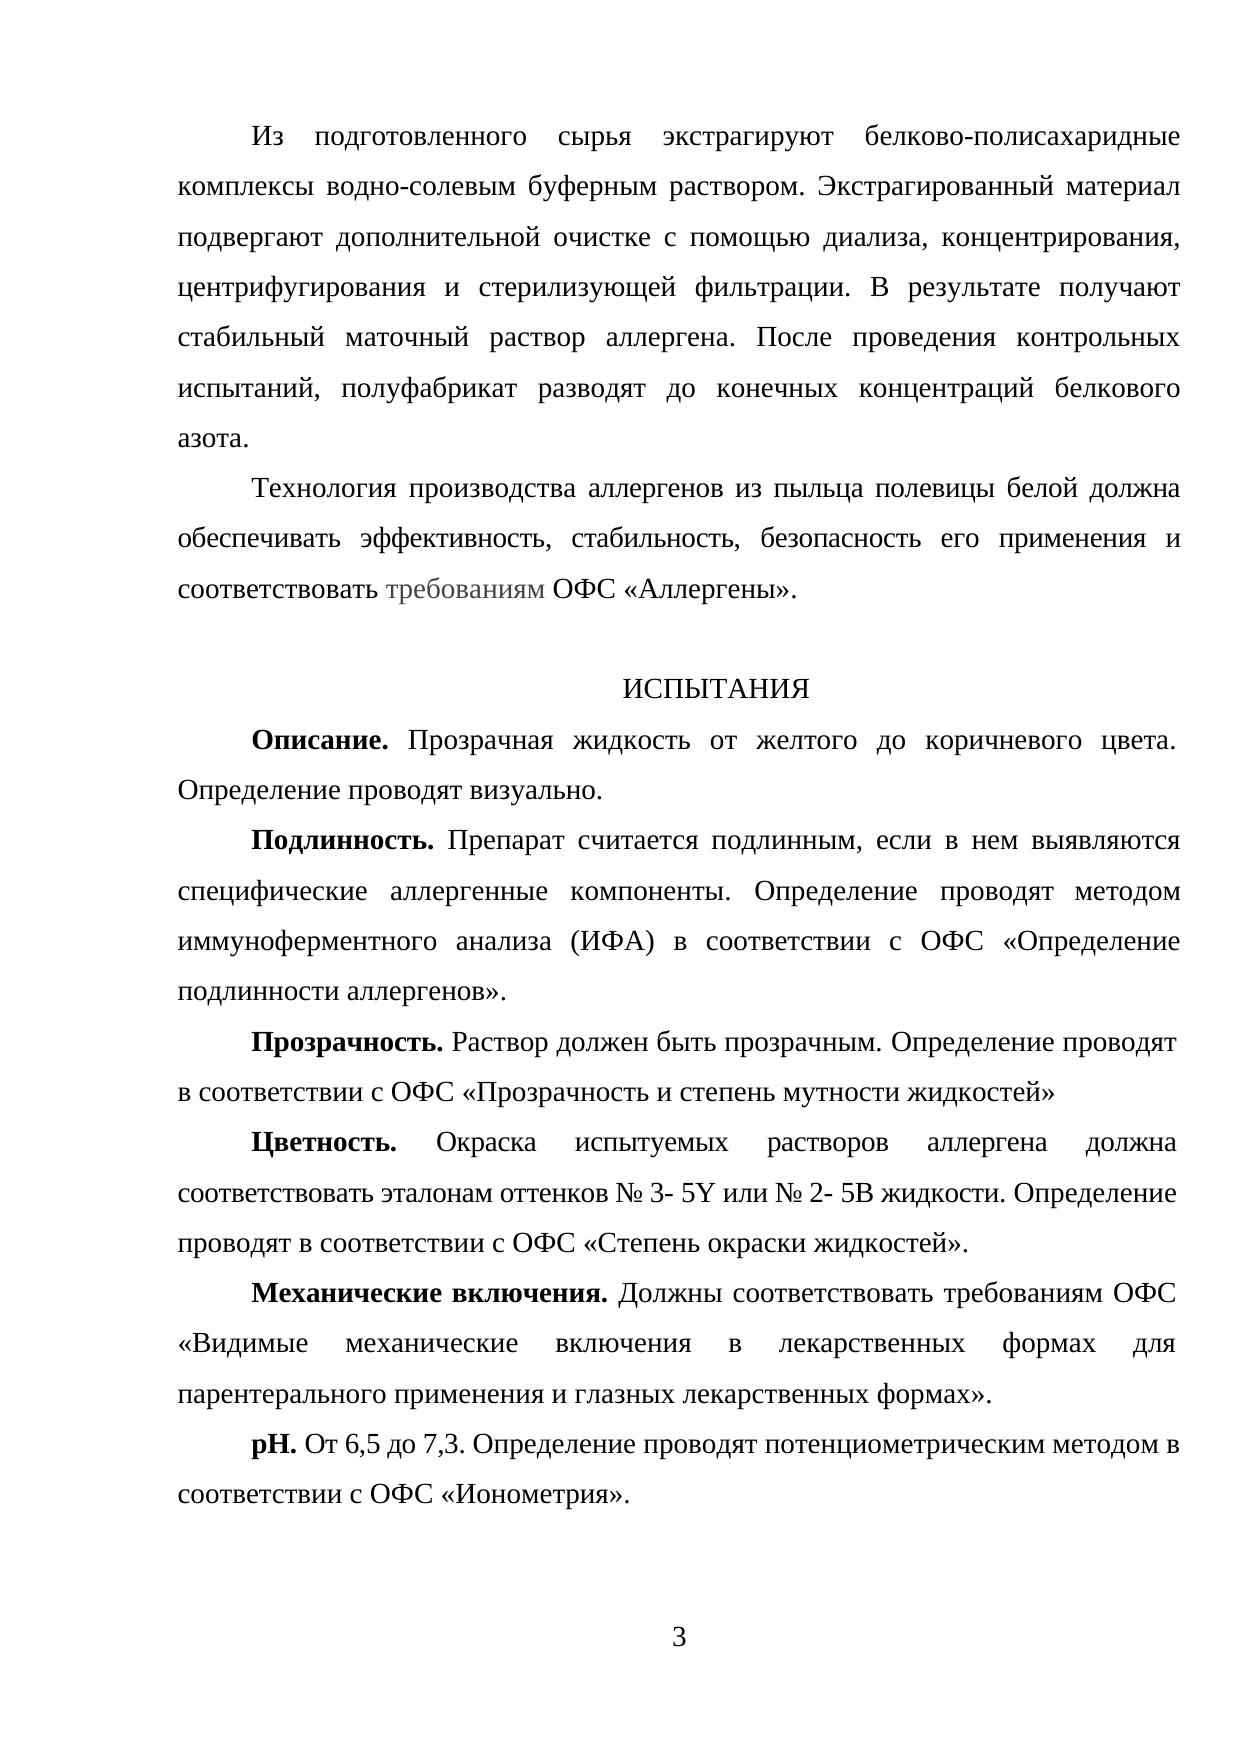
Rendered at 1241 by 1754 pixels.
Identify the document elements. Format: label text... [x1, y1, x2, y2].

text Цветность. Окраска испытуемых растворов аллергена должна соответствовать эталонам оттенков № 3- 5Y или № 2- 5В жидкости. Определение проводят в соответствии с ОФС «Степень окраски жидкостей». [177, 1124, 1177, 1258]
text Из подготовленного сырья экстрагируют белково-полисахаридные комплексы водно-солевым буферным раствором. Экстрагированный материал подвергают дополнительной очистке с помощью диализа, концентрирования, центрифугирования и стерилизующей фильтрации. В результате получают стабильный маточный раствор аллергена. После проведения контрольных испытаний, полуфабрикат разводят до конечных концентраций белкового азота. [177, 118, 1181, 453]
text Механические включения. Должны соответствовать требованиям ОФС «Видимые механические включения в лекарственных формах для парентерального применения и глазных лекарственных формах». [177, 1275, 1177, 1409]
text Описание. Прозрачная жидкость от желтого до коричневого цвета. Определение проводят визуально. [177, 722, 1177, 806]
text ИСПЫТАНИЯ [177, 672, 1181, 705]
text Подлинность. Препарат считается подлинным, если в нем выявляются специфические аллергенные компоненты. Определение проводят методом иммуноферментного анализа (ИФА) в соответствии с ОФС «Определение подлинности аллергенов». [177, 822, 1181, 1007]
text Прозрачность. Раствор должен быть прозрачным. Определение проводят в соответствии с ОФС «Прозрачность и степень мутности жидкостей» [177, 1024, 1177, 1108]
text pH. От 6,5 до 7,3. Определение проводят потенциометрическим методом в соответствии с ОФС «Ионометрия». [177, 1426, 1181, 1510]
text Технология производства аллергенов из пыльца полевицы белой должна обеспечивать эффективность, стабильность, безопасность его применения и соответствовать требованиям ОФС «Аллергены». [177, 470, 1181, 604]
